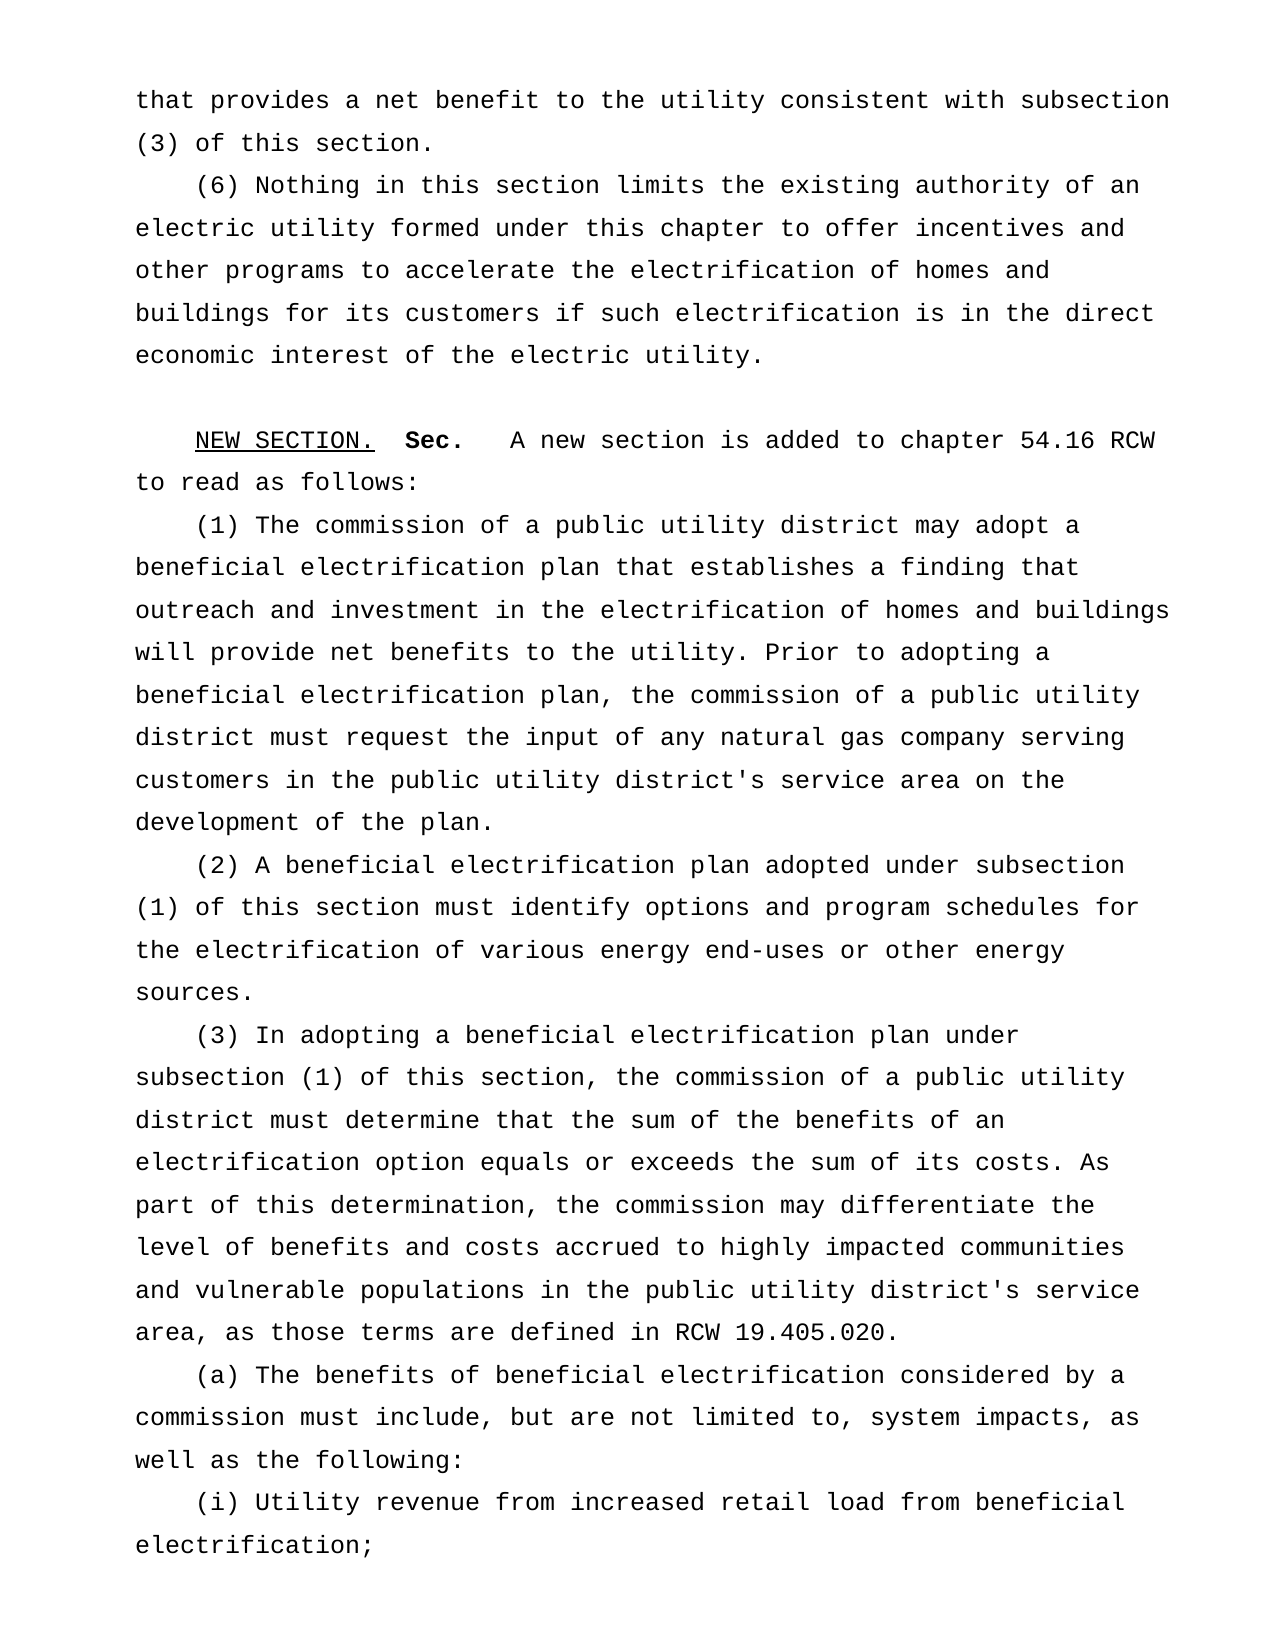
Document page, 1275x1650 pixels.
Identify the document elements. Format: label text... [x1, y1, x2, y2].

text (3) In adopting a beneficial electrification plan under subsection (1) of this section, the commission of a public utility district must determine that the sum of the benefits of an electrification option equals or exceeds the sum of its costs. As part of this determination, the commission may differentiate the level of benefits and costs accrued to highly impacted communities and vulnerable populations in the public utility district's service area, as those terms are defined in RCW 19.405.020. [135, 1009, 1170, 1349]
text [135, 75, 1170, 160]
text (a) The benefits of beneficial electrification considered by a commission must include, but are not limited to, system impacts, as well as the following: [135, 1349, 1170, 1477]
text (1) The commission of a public utility district may adopt a beneficial electrification plan that establishes a finding that outreach and investment in the electrification of homes and buildings will provide net benefits to the utility. Prior to adopting a beneficial electrification plan, the commission of a public utility district must request the input of any natural gas company serving customers in the public utility district's service area on the development of the plan. [135, 499, 1170, 839]
text (6) Nothing in this section limits the existing authority of an electric utility formed under this chapter to offer incentives and other programs to accelerate the electrification of homes and buildings for its customers if such electrification is in the direct economic interest of the electric utility. [135, 160, 1170, 372]
text (2) A beneficial electrification plan adopted under subsection (1) of this section must identify options and program schedules for the electrification of various energy end-uses or other energy sources. [135, 839, 1170, 1009]
text (i) Utility revenue from increased retail load from beneficial electrification; [135, 1477, 1170, 1562]
text NEW SECTION. Sec. A new section is added to chapter 54.16 RCW to read as follows: [135, 414, 1170, 499]
